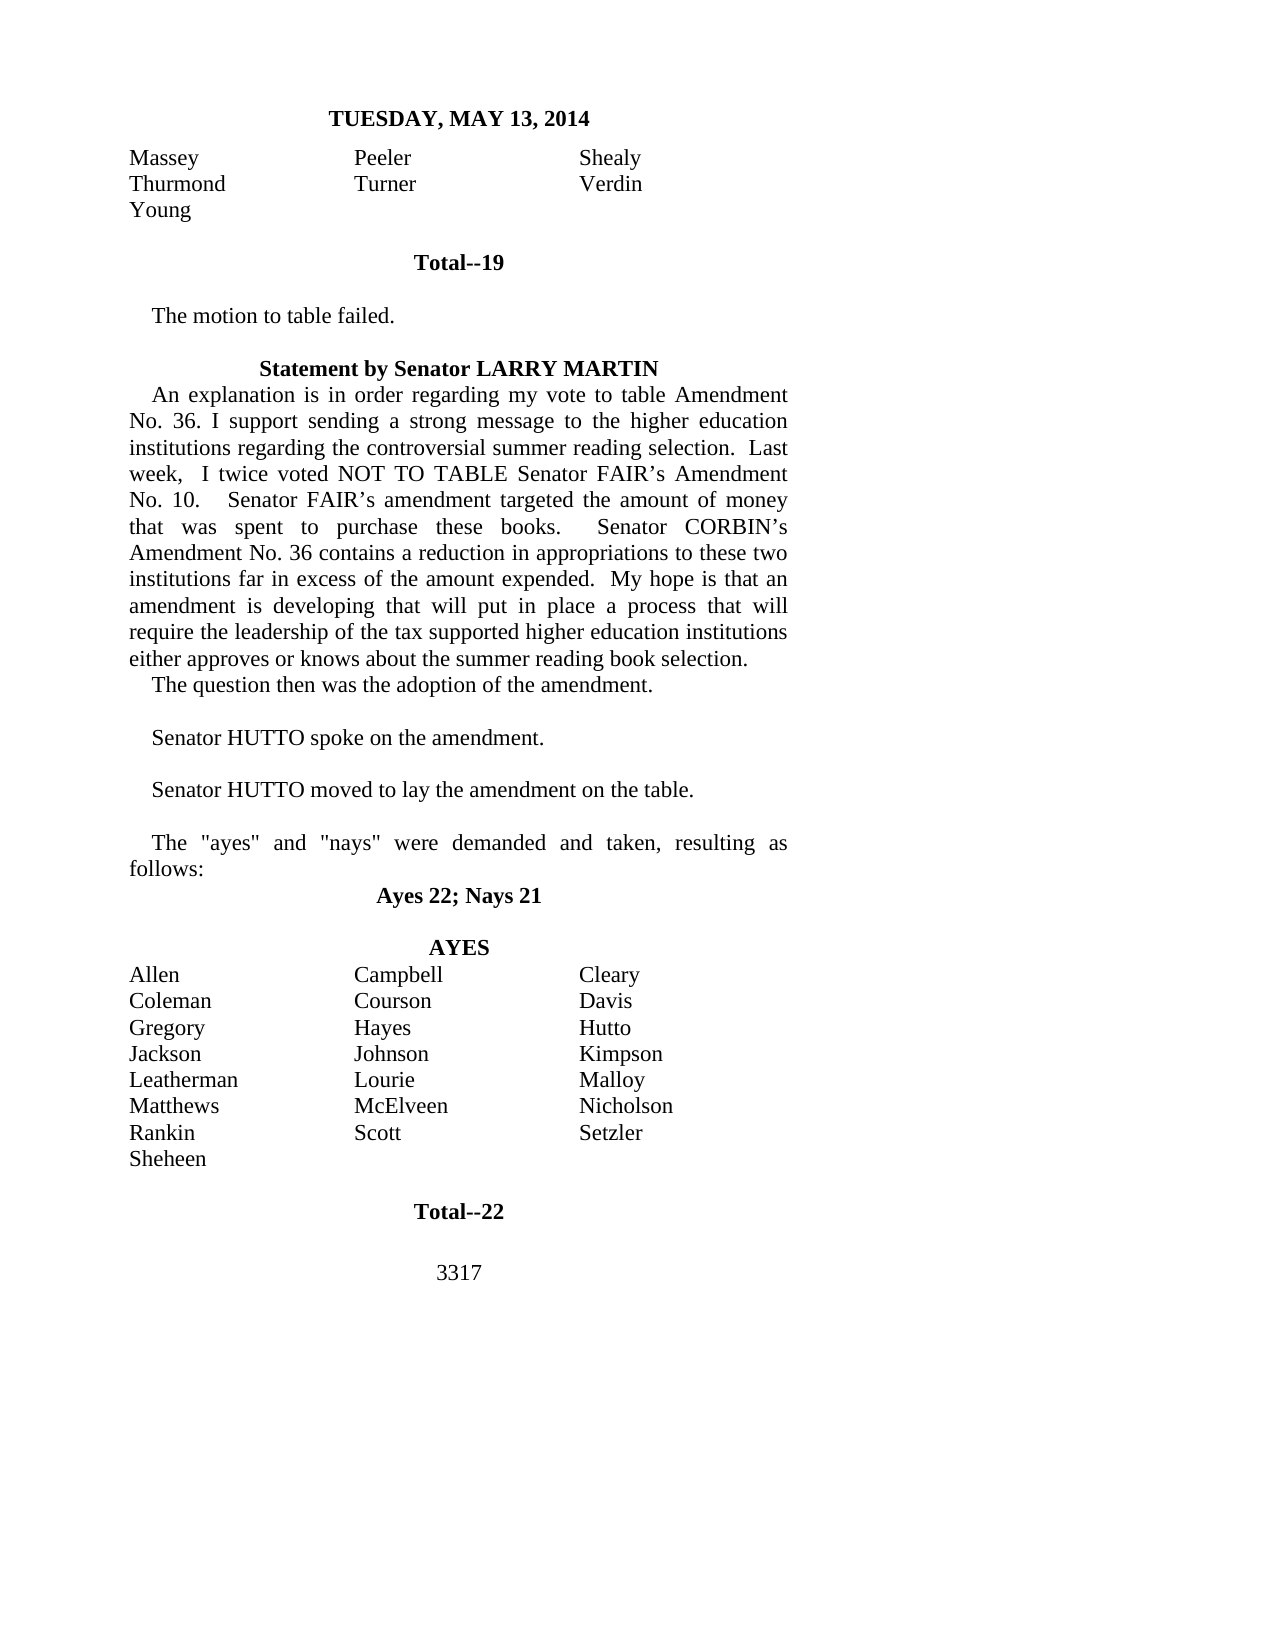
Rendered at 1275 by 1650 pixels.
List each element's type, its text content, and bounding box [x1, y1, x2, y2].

text Total--19 [129, 249, 789, 276]
text Coleman Courson Davis [129, 987, 789, 1013]
text Senator HUTTO spoke on the amendment. [129, 724, 789, 750]
text Sheheen [129, 1145, 789, 1172]
text Total--22 [129, 1198, 789, 1224]
text Massey Peeler Shealy [129, 144, 789, 170]
text Gregory Hayes Hutto [129, 1013, 789, 1040]
text AYES [129, 934, 789, 961]
text The "ayes" and "nays" were demanded and taken, resulting as follows: [129, 829, 789, 882]
text Senator HUTTO moved to lay the amendment on the table. [129, 776, 789, 803]
text Statement by Senator LARRY MARTIN [129, 355, 789, 381]
text An explanation is in order regarding my vote to table Amendment No. 36. I support sending a strong message to the higher education institutions regarding the controversial summer reading selection. Last week, I twice voted NOT TO TABLE Senator FAIR’s Amendment No. 10. Senator FAIR’s amendment targeted the amount of money that was spent to purchase these books. Senator CORBIN’s Amendment No. 36 contains a reduction in appropriations to these two institutions far in excess of the amount expended. My hope is that an amendment is developing that will put in place a process that will require the leadership of the tax supported higher education institutions either approves or knows about the summer reading book selection. [129, 381, 789, 671]
text Thurmond Turner Verdin [129, 170, 789, 197]
text Jackson Johnson Kimpson [129, 1040, 789, 1066]
text Allen Campbell Cleary [129, 961, 789, 987]
text Young [129, 197, 789, 223]
text The motion to table failed. [129, 302, 789, 328]
text Rankin Scott Setzler [129, 1119, 789, 1145]
text Leatherman Lourie Malloy [129, 1066, 789, 1093]
text Matthews McElveen Nicholson [129, 1093, 789, 1119]
text The question then was the adoption of the amendment. [129, 671, 789, 697]
text Ayes 22; Nays 21 [129, 882, 789, 908]
